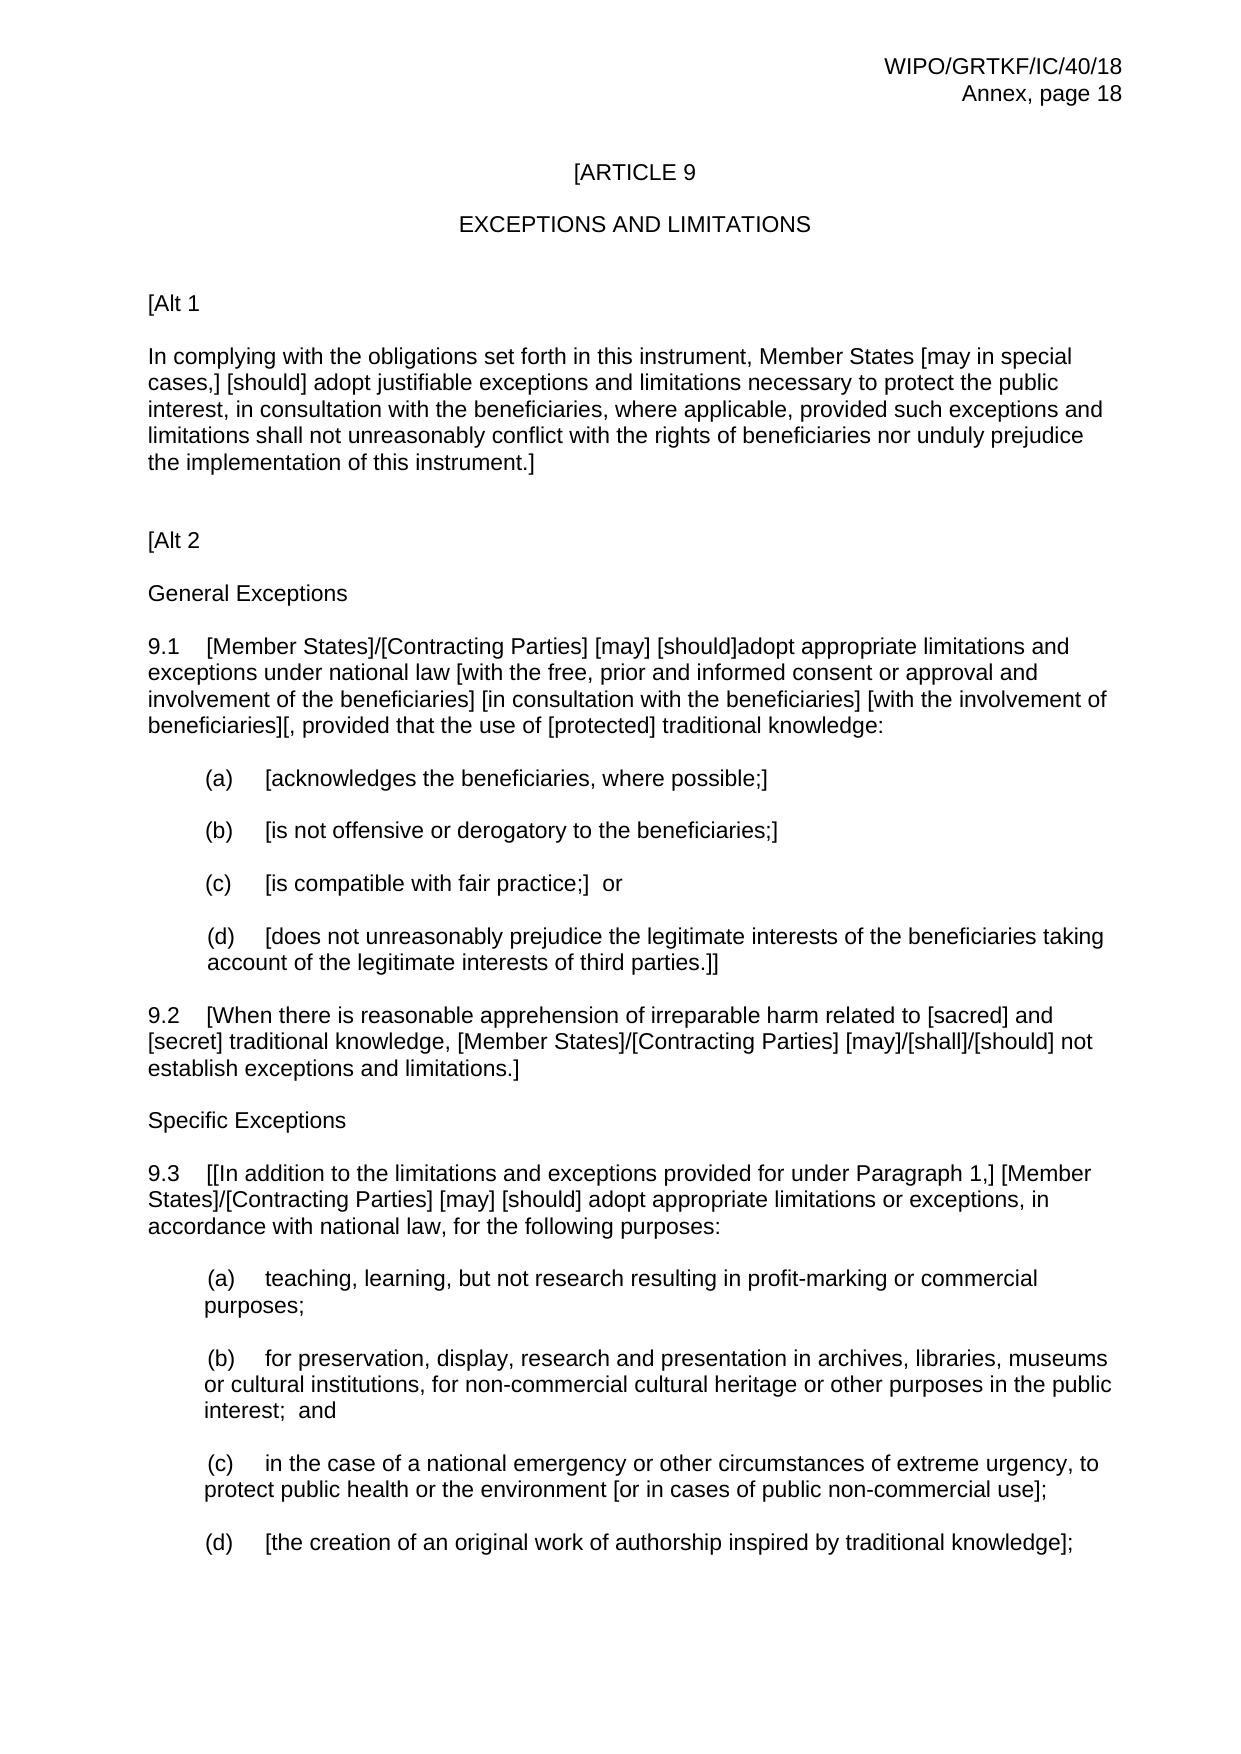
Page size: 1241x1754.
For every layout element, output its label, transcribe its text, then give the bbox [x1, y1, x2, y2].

text (b) [is not offensive or derogatory to the beneficiaries;] [205, 817, 1122, 844]
text 9.1 [Member States]/[Contracting Parties] [may] [should]adopt appropriate limitations and exceptions under national law [with the free, prior and informed consent or approval and involvement of the beneficiaries] [in consultation with the beneficiaries] [with the involvement of beneficiaries][, provided that the use of [protected] traditional knowledge: [148, 633, 1122, 738]
text 9.3 [[In addition to the limitations and exceptions provided for under Paragraph 1,] [Member States]/[Contracting Parties] [may] [should] adopt appropriate limitations or exceptions, in accordance with national law, for the following purposes: [148, 1160, 1122, 1239]
text (c) [is compatible with fair practice;] or [205, 870, 1122, 896]
text 9.2 [When there is reasonable apprehension of irreparable harm related to [sacred] and [secret] traditional knowledge, [Member States]/[Contracting Parties] [may]/[shall]/[should] not establish exceptions and limitations.] [148, 1002, 1122, 1081]
text [Alt 2 [148, 527, 1122, 554]
text (c) in the case of a national emergency or other circumstances of extreme urgency, to protect public health or the environment [or in cases of public non-commercial use]; [204, 1450, 1122, 1503]
text (a) [acknowledges the beneficiaries, where possible;] [205, 765, 1122, 791]
text (a) teaching, learning, but not research resulting in profit-marking or commercial purposes; [204, 1265, 1122, 1318]
text General Exceptions [148, 580, 1122, 607]
text In complying with the obligations set forth in this instrument, Member States [may in special cases,] [should] adopt justifiable exceptions and limitations necessary to protect the public interest, in consultation with the beneficiaries, where applicable, provided such exceptions and limitations shall not unreasonably conflict with the rights of beneficiaries nor unduly prejudice the implementation of this instrument.] [148, 343, 1122, 475]
text [Alt 1 [148, 290, 1122, 317]
text (d) [does not unreasonably prejudice the legitimate interests of the beneficiaries taking account of the legitimate interests of third parties.]] [207, 923, 1122, 976]
text [ARTICLE 9 [148, 158, 1122, 185]
text (b) for preservation, display, research and presentation in archives, libraries, museums or cultural institutions, for non-commercial cultural heritage or other purposes in the public interest; and [204, 1344, 1122, 1423]
text Specific Exceptions [148, 1107, 1122, 1134]
text (d) [the creation of an original work of authorship inspired by traditional knowledge]; [205, 1529, 1122, 1555]
text EXCEPTIONS AND LIMITATIONS [148, 211, 1122, 238]
